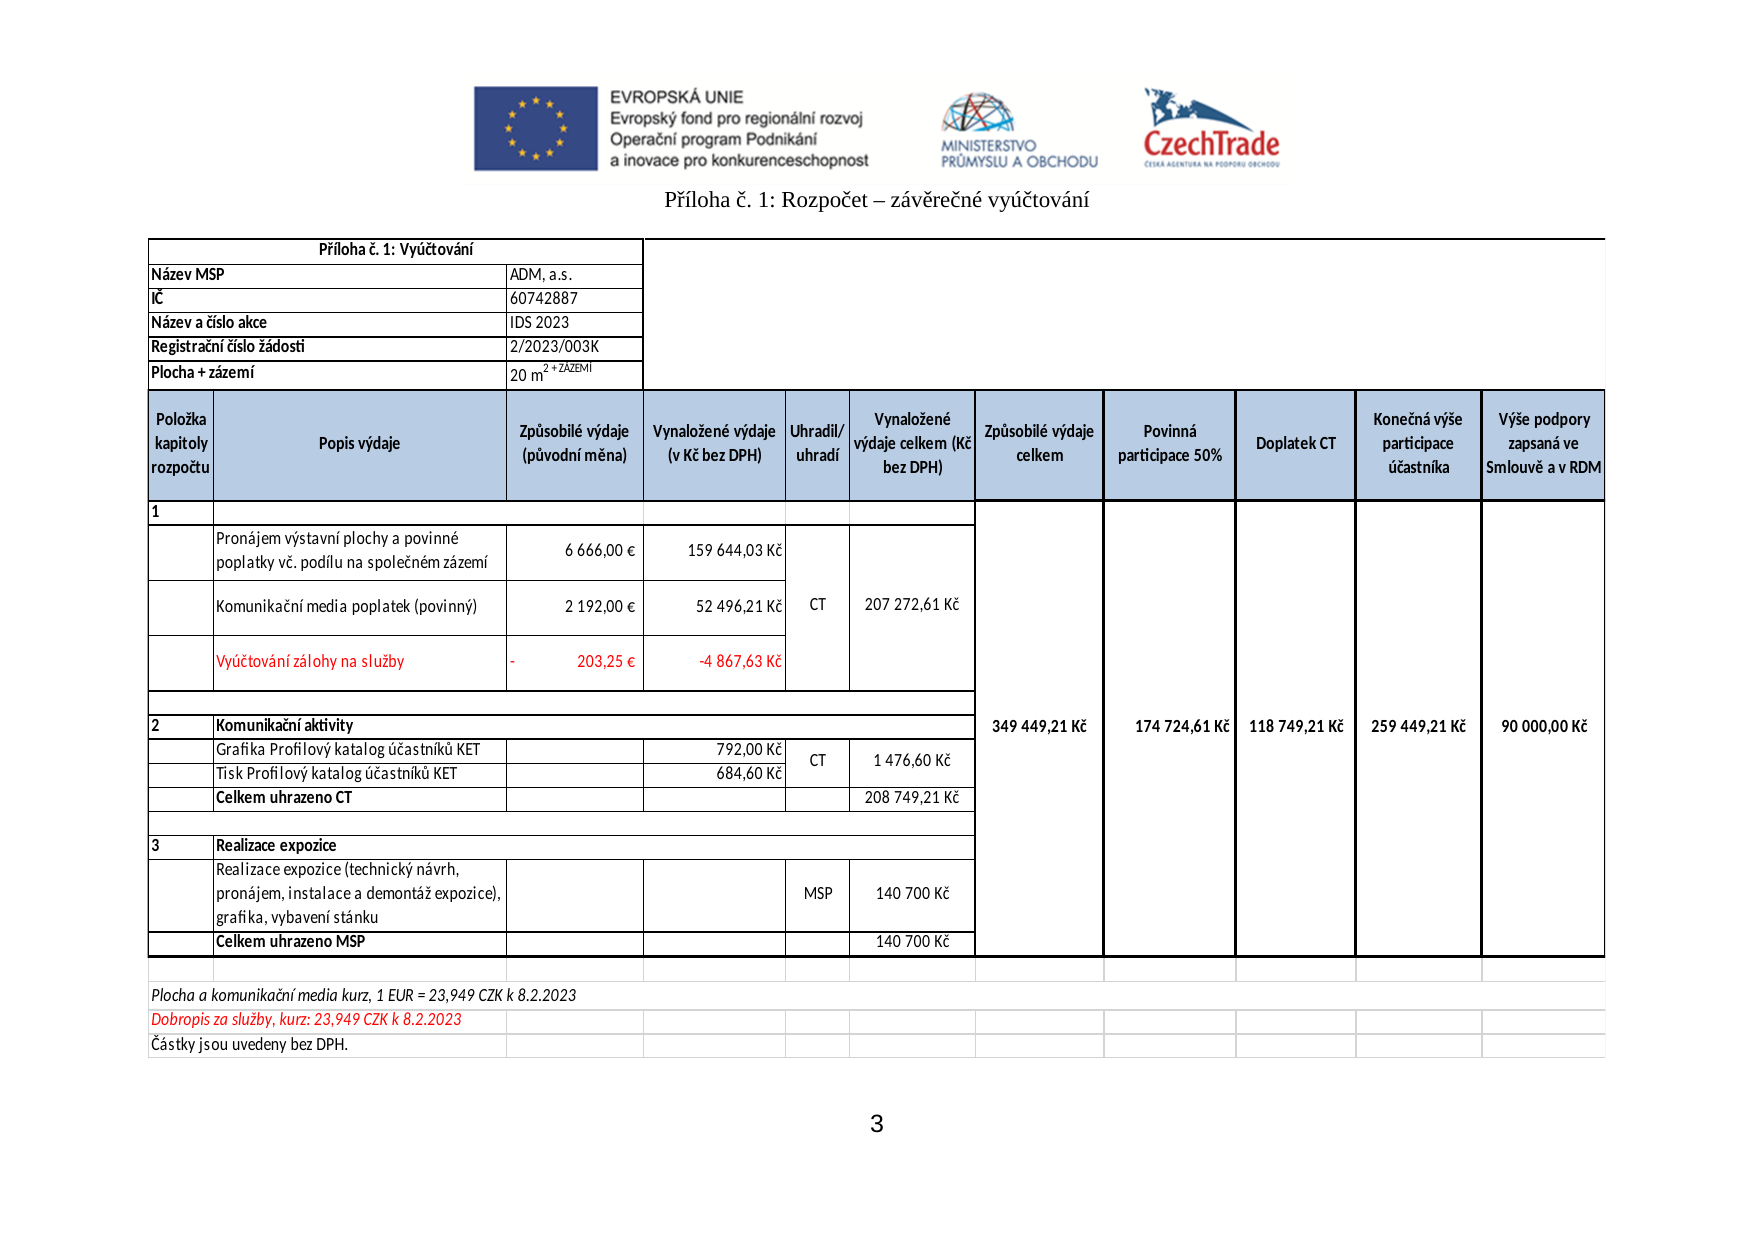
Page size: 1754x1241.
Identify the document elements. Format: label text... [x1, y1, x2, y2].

picture [462, 73, 1292, 186]
text Příloha č. 1: Rozpočet – závěrečné vyúčtování [148, 186, 1606, 212]
